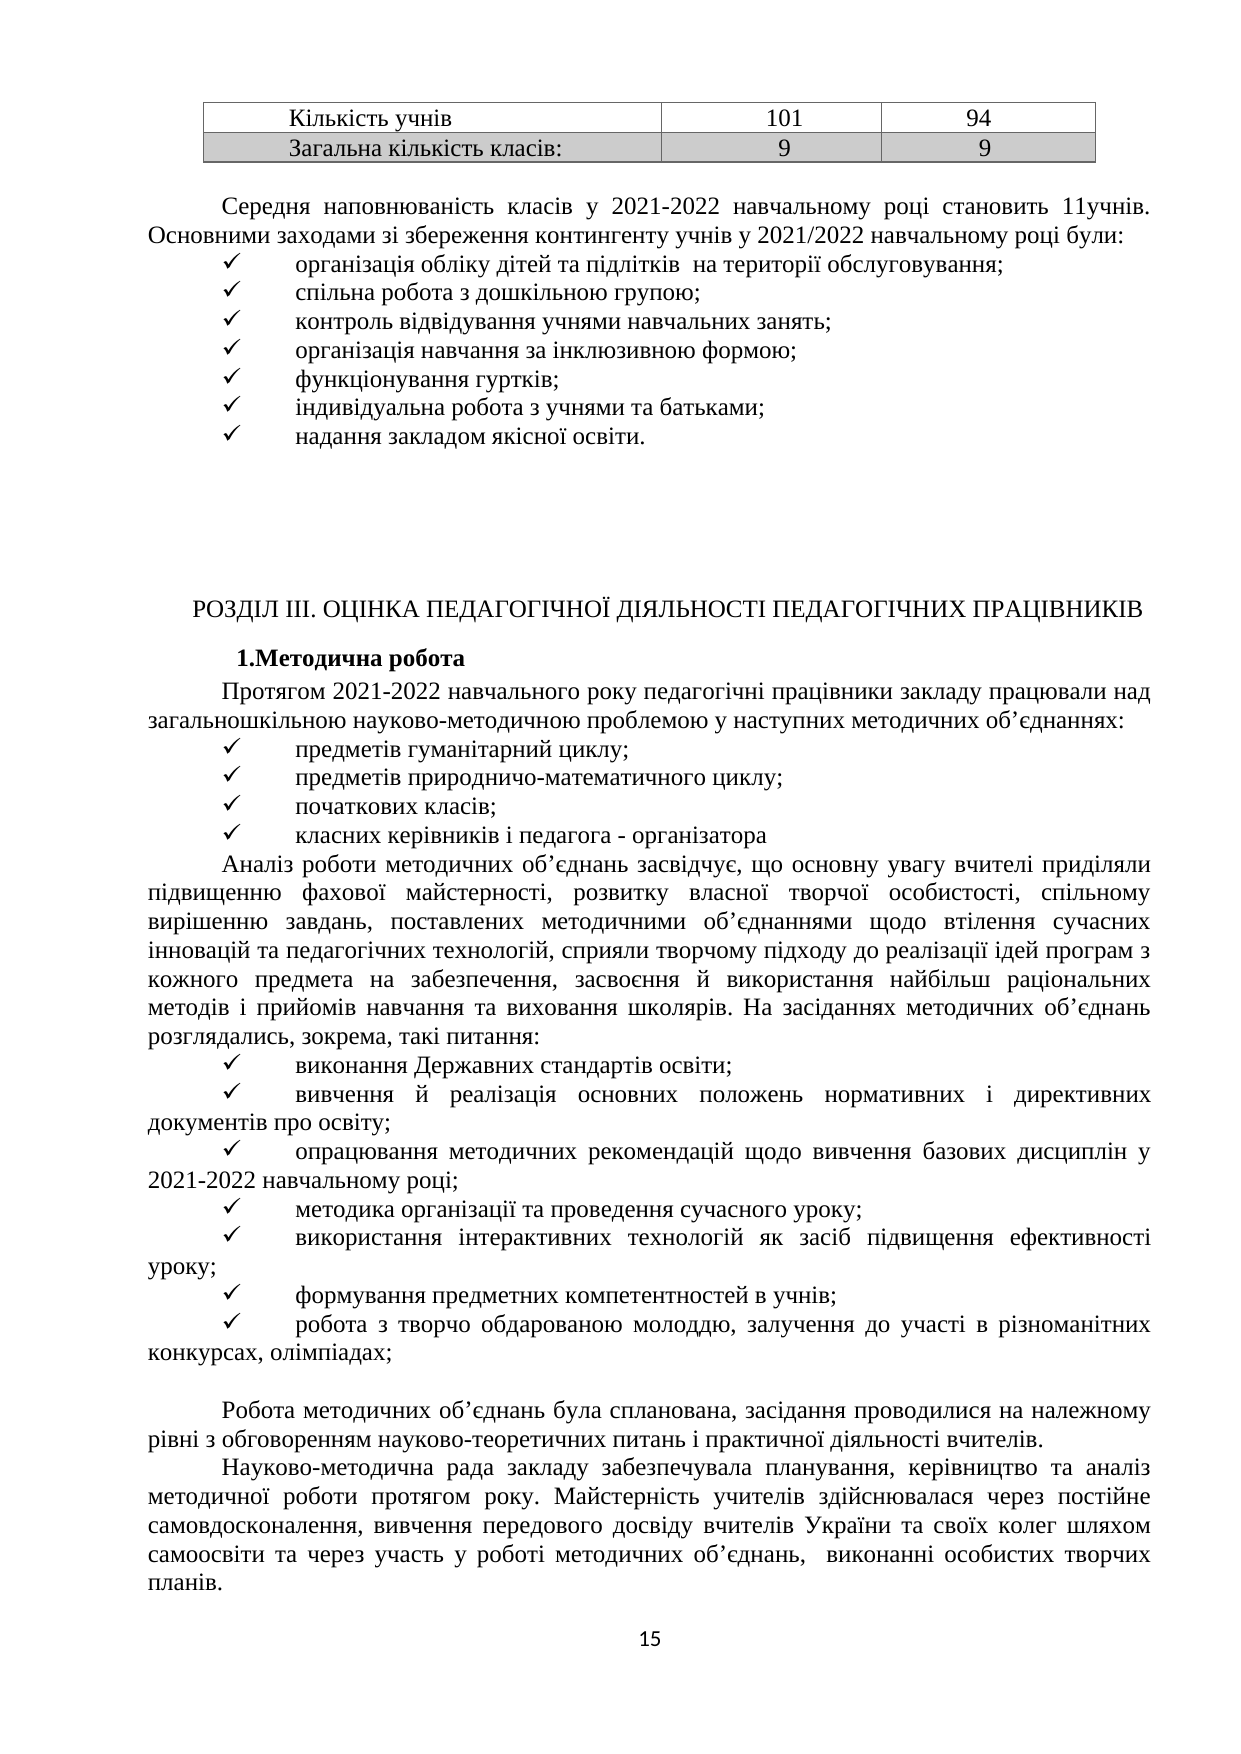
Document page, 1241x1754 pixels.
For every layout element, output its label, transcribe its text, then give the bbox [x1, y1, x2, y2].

text Робота методичних об’єднань була спланована, засідання проводилися на належному рівні з обговоренням науково-теоретичних питань і практичної діяльності вчителів. [148, 1395, 1152, 1452]
table_cell 94 [882, 103, 1095, 132]
list використання інтерактивних технологій як засіб підвищення ефективності уроку; [148, 1222, 1152, 1280]
text Середня наповнюваність класів у 2021-2022 навчальному році становить 11учнів. Основними заходами зі збереження контингенту учнів у 2021/2022 навчальному році були: [148, 191, 1152, 249]
list виконання Державних стандартів освіти; [148, 1050, 1152, 1079]
list класних керівників і педагога - організатора [148, 820, 1152, 849]
subtitle 1.Методична робота [236, 643, 1152, 672]
list вивчення й реалізація основних положень нормативних і директивних документів про освіту; [148, 1079, 1152, 1136]
list надання закладом якісної освіти. [148, 421, 1152, 450]
list початкових класів; [148, 791, 1152, 820]
list функціонування гуртків; [148, 364, 1152, 392]
list формування предметних компетентностей в учнів; [148, 1280, 1152, 1309]
list опрацювання методичних рекомендацій щодо вивчення базових дисциплін у 2021-2022 навчальному році; [148, 1136, 1152, 1194]
list предметів гуманітарний циклу; [148, 734, 1152, 762]
list контроль відвідування учнями навчальних занять; [148, 306, 1152, 335]
text РОЗДІЛ ІІІ. ОЦІНКА ПЕДАГОГІЧНОЇ ДІЯЛЬНОСТІ ПЕДАГОГІЧНИХ ПРАЦІВНИКІВ [148, 594, 1152, 622]
list індивідуальна робота з учнями та батьками; [148, 392, 1152, 421]
text Протягом 2021-2022 навчального року педагогічні працівники закладу працювали над загальношкільною науково-методичною проблемою у наступних методичних об’єднаннях: [148, 676, 1152, 734]
list предметів природничо-математичного циклу; [148, 762, 1152, 791]
list методика організації та проведення сучасного уроку; [148, 1194, 1152, 1222]
list спільна робота з дошкільною групою; [148, 277, 1152, 306]
list робота з творчо обдарованою молоддю, залучення до участі в різноманітних конкурсах, олімпіадах; [148, 1309, 1152, 1366]
text Науково-методична рада закладу забезпечувала планування, керівництво та аналіз методичної роботи протягом року. Майстерність учителів здійснювалася через постійне самовдосконалення, вивчення передового досвіду вчителів України та своїх колег шляхом самоосвіти та через участь у роботі методичних об’єднань, виконанні особистих творчих планів. [148, 1452, 1152, 1596]
table_cell 9 [662, 133, 881, 161]
table_cell 9 [882, 133, 1095, 161]
table_cell Кількість учнів [204, 103, 661, 132]
table_cell Загальна кількість класів: [204, 133, 661, 161]
table_cell 101 [662, 103, 881, 132]
text Аналіз роботи методичних об’єднань засвідчує, що основну увагу вчителі приділяли підвищенню фахової майстерності, розвитку власної творчої особистості, спільному вирішенню завдань, поставлених методичними об’єднаннями щодо втілення сучасних інновацій та педагогічних технологій, сприяли творчому підходу до реалізації ідей програм з кожного предмета на забезпечення, засвоєння й використання найбільш раціональних методів і прийомів навчання та виховання школярів. На засіданнях методичних об’єднань розглядались, зокрема, такі питання: [148, 849, 1152, 1050]
list організація обліку дітей та підлітків на території обслуговування; [148, 249, 1152, 277]
list організація навчання за інклюзивною формою; [148, 335, 1152, 364]
